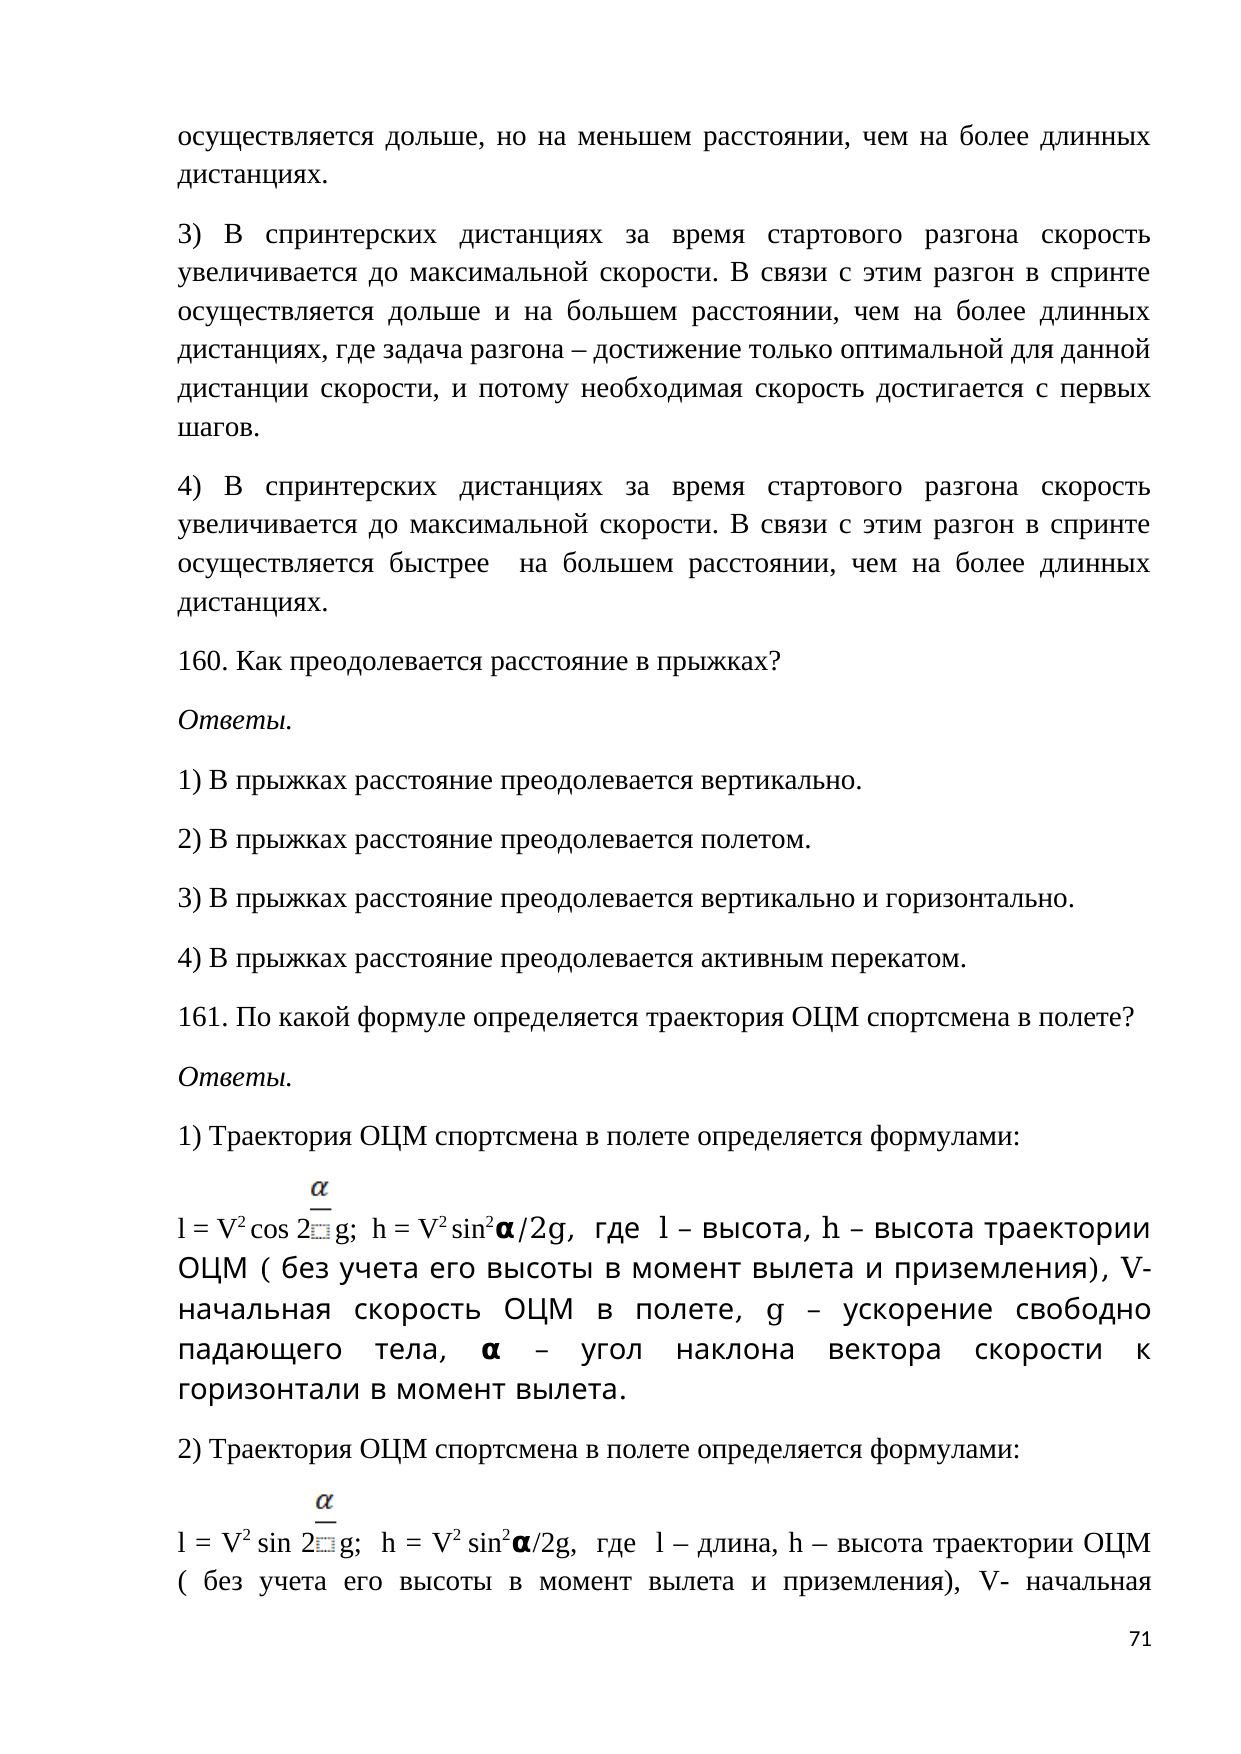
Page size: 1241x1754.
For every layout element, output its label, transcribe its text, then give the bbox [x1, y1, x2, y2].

picture [315, 1490, 340, 1552]
text 3) В спринтерских дистанциях за время стартового разгона скорость увеличивается до максимальной скорости. В связи с этим разгон в спринте осуществляется дольше и на большем расстоянии, чем на более длинных дистанциях, где задача разгона – достижение только оптимальной для данной дистанции скорости, и потому необходимая скорость достигается с первых шагов. [177, 216, 1152, 442]
text 161. По какой формуле определяется траектория ОЦМ спортсмена в полете? [177, 999, 1152, 1033]
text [177, 1491, 1152, 1597]
text 4) В спринтерских дистанциях за время стартового разгона скорость увеличивается до максимальной скорости. В связи с этим разгон в спринте осуществляется быстрее на большем расстоянии, чем на более длинных дистанциях. [177, 468, 1152, 617]
text Ответы. [177, 702, 1152, 736]
text 160. Как преодолевается расстояние в прыжках? [177, 643, 1152, 677]
text Ответы. [177, 1059, 1152, 1092]
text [177, 118, 1152, 190]
text 2) Траектория ОЦМ спортсмена в полете определяется формулами: [177, 1432, 1152, 1465]
text l = V2 cos 2g; h = V2 sin2𝝰/2g, где l – высота, h – высота траектории ОЦМ ( без учета его высоты в момент вылета и приземления), V- начальная скорость ОЦМ в полете, g – ускорение свободно падающего тела, 𝝰 – угол наклона вектора скорости к горизонтали в момент вылета. [177, 1177, 1152, 1406]
text 1) В прыжках расстояние преодолевается вертикально. [177, 762, 1152, 795]
text 1) Траектория ОЦМ спортсмена в полете определяется формулами: [177, 1118, 1152, 1152]
text 2) В прыжках расстояние преодолевается полетом. [177, 821, 1152, 855]
text 4) В прыжках расстояние преодолевается активным перекатом. [177, 940, 1152, 973]
picture [310, 1177, 335, 1239]
text 3) В прыжках расстояние преодолевается вертикально и горизонтально. [177, 881, 1152, 914]
